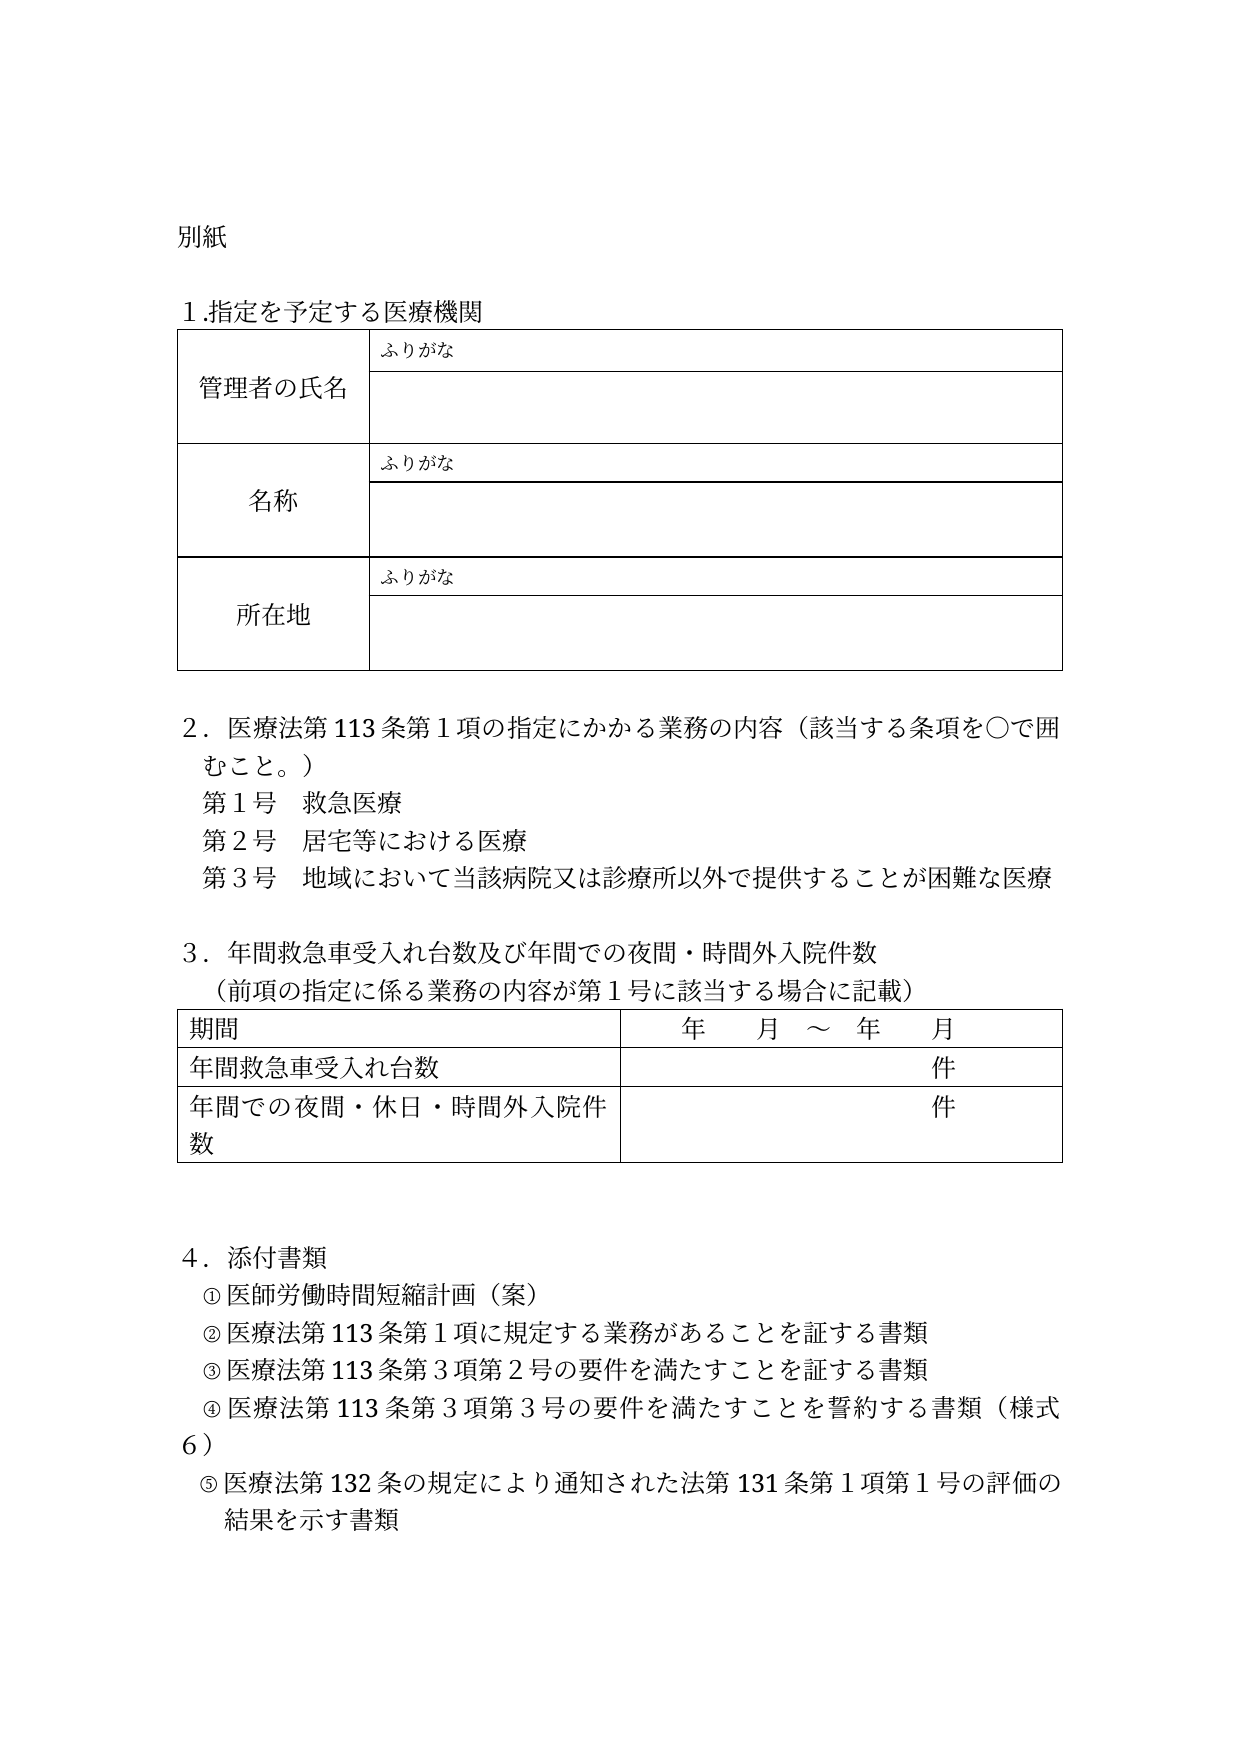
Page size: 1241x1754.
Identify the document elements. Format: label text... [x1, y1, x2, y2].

table_cell ふりがな [370, 444, 1062, 481]
table_cell [370, 372, 1062, 443]
text ④医療法第113条第３項第３号の要件を満たすことを誓約する書類（様式６） [177, 1388, 1063, 1463]
text ４．添付書類 [177, 1238, 1063, 1275]
table_header 年 月 ～ 年 月 [621, 1010, 1062, 1047]
table_cell 年間での夜間・休日・時間外入院件数 [178, 1087, 620, 1162]
table_cell 件 [621, 1048, 1062, 1086]
text 第１号 救急医療 [177, 783, 1063, 821]
table_cell 年間救急車受入れ台数 [178, 1048, 620, 1086]
text １.指定を予定する医療機関 [177, 292, 1063, 329]
text ⑤医療法第132条の規定により通知された法第131条第１項第１号の評価の結果を示す書類 [199, 1463, 1063, 1538]
text （前項の指定に係る業務の内容が第１号に該当する場合に記載） [177, 971, 1063, 1008]
table_header 期間 [178, 1010, 620, 1047]
table_cell 名称 [178, 444, 369, 556]
table_cell [370, 596, 1062, 670]
text ３．年間救急車受入れ台数及び年間での夜間・時間外入院件数 [177, 933, 1063, 971]
text ①医師労働時間短縮計画（案） [177, 1275, 1063, 1313]
table_cell ふりがな [370, 558, 1062, 595]
table_header 管理者の氏名 [178, 330, 369, 443]
text ２．医療法第113条第１項の指定にかかる業務の内容（該当する条項を○で囲むこと。） [177, 708, 1063, 783]
table_cell [370, 483, 1062, 556]
text 第３号 地域において当該病院又は診療所以外で提供することが困難な医療 [177, 858, 1063, 896]
text 別紙 [177, 217, 1063, 254]
table_cell 所在地 [178, 558, 369, 670]
text 第２号 居宅等における医療 [177, 821, 1063, 858]
text ②医療法第113条第１項に規定する業務があることを証する書類 [177, 1313, 1063, 1350]
table_cell 件 [621, 1087, 1062, 1162]
text ③医療法第113条第３項第２号の要件を満たすことを証する書類 [177, 1350, 1063, 1388]
table_header ふりがな [370, 330, 1062, 371]
